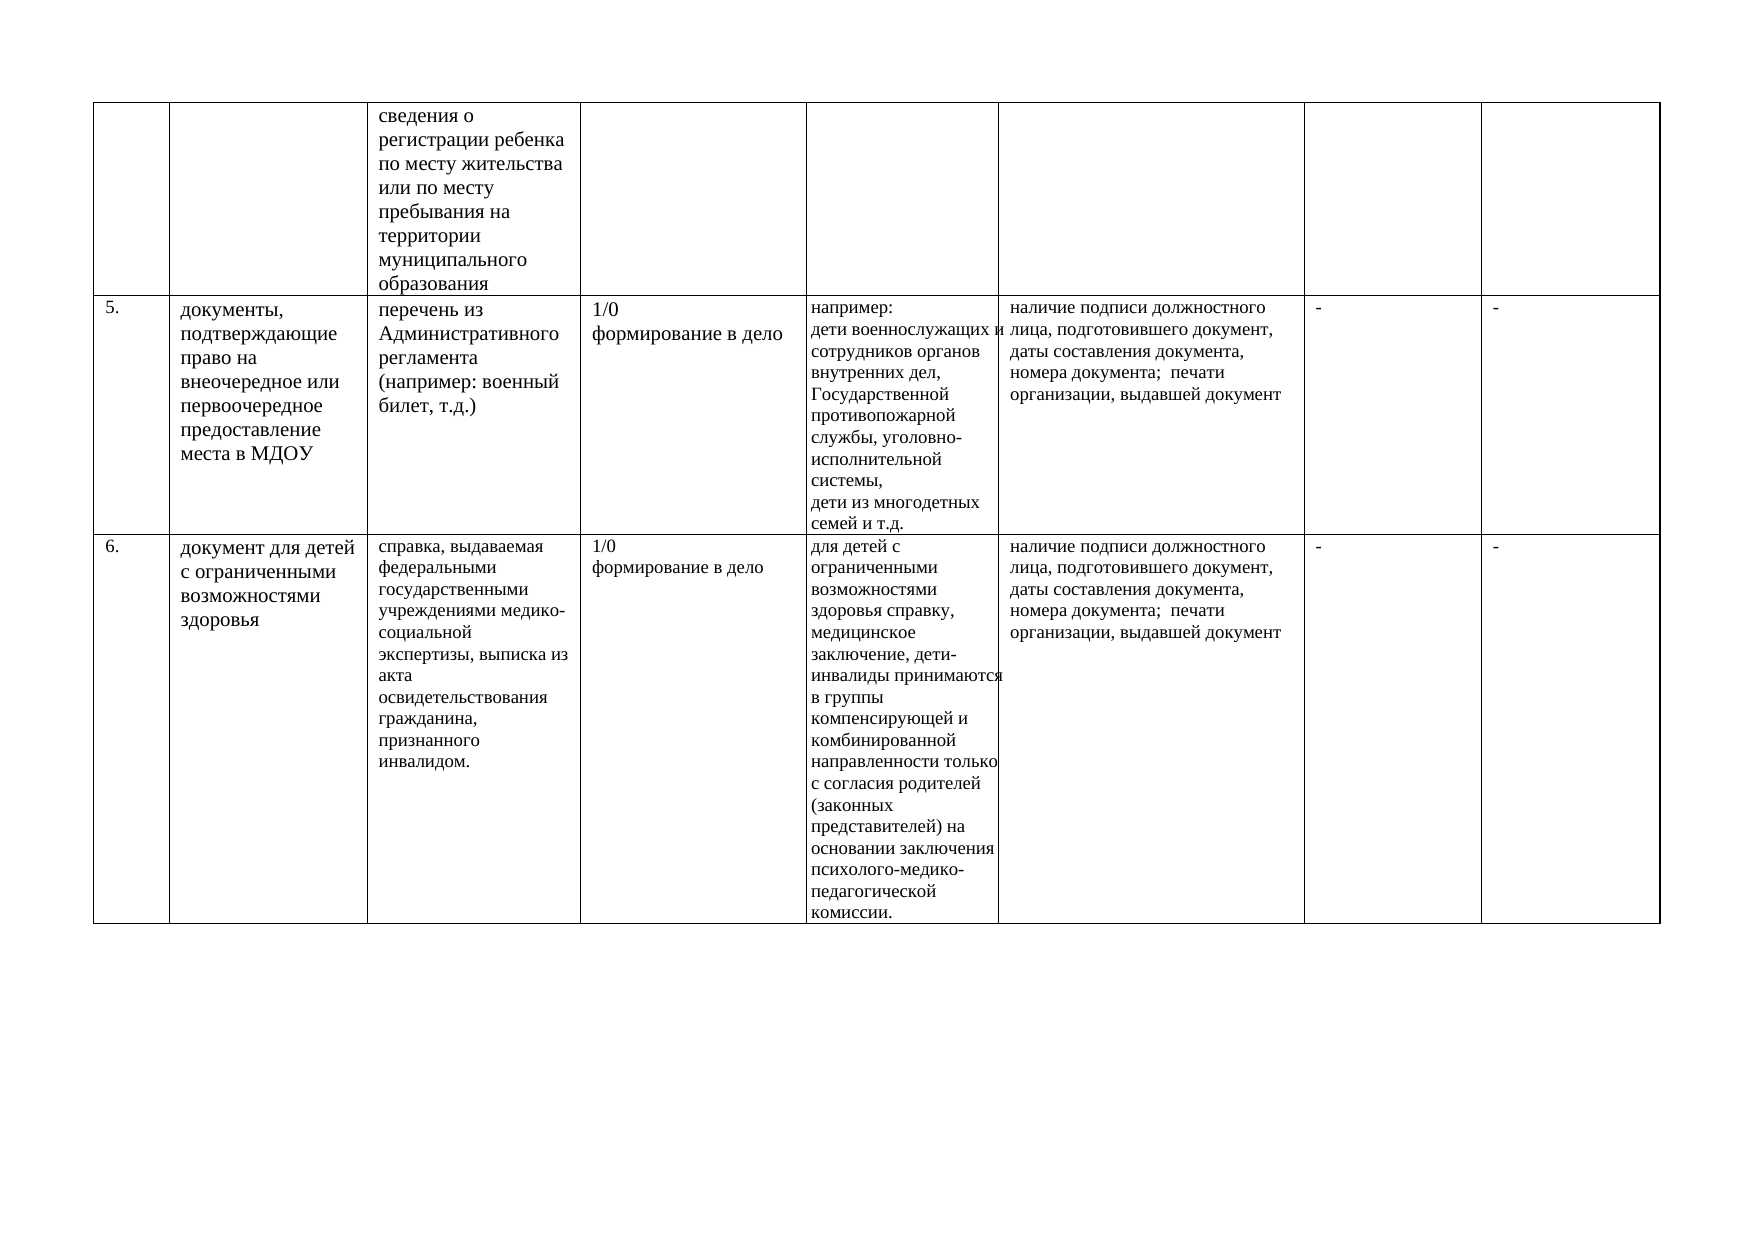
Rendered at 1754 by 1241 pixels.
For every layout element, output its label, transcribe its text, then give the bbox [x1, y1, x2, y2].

table_cell - [1482, 535, 1659, 923]
table_cell [94, 535, 169, 923]
table_cell перечень из Административного регламента (например: военный билет, т.д.) [368, 296, 580, 534]
table_cell наличие подписи должностного лица, подготовившего документ, даты составления документа, номера документа; печати организации, выдавшей документ [999, 535, 1304, 923]
table_cell документ для детей с ограниченными возможностями здоровья [170, 535, 367, 923]
table_cell документы, подтверждающие право на внеочередное или первоочередное предоставление места в МДОУ [170, 296, 367, 534]
table_cell например: дети военнослужащих и сотрудников органов внутренних дел, Государственной противопожарной службы, уголовно-исполнительной системы, дети из многодетных семей и т.д. [807, 296, 998, 534]
table_cell справка, выдаваемая федеральными государственными учреждениями медико-социальной экспертизы, выписка из акта освидетельствования гражданина, признанного инвалидом. [368, 535, 580, 923]
table_cell - [1482, 296, 1659, 534]
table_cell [581, 103, 806, 295]
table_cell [170, 103, 367, 295]
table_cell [807, 103, 998, 295]
table_cell для детей с ограниченными возможностями здоровья справку, медицинское заключение, дети-инвалиды принимаются в группы компенсирующей и комбинированной направленности только с согласия родителей (законных представителей) на основании заключения психолого-медико-педагогической комиссии. [807, 535, 998, 923]
table_cell - [1305, 103, 1481, 295]
table_cell - [1305, 296, 1481, 534]
table_cell 1/0 формирование в дело [581, 535, 806, 923]
table_cell [94, 296, 169, 534]
table_cell 1/0 формирование в дело [581, 296, 806, 534]
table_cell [368, 103, 580, 295]
table_cell - [1305, 535, 1481, 923]
table_cell - [999, 103, 1304, 295]
table_cell - [1482, 103, 1659, 295]
table_cell [94, 103, 169, 295]
table_cell наличие подписи должностного лица, подготовившего документ, даты составления документа, номера документа; печати организации, выдавшей документ [999, 296, 1304, 534]
